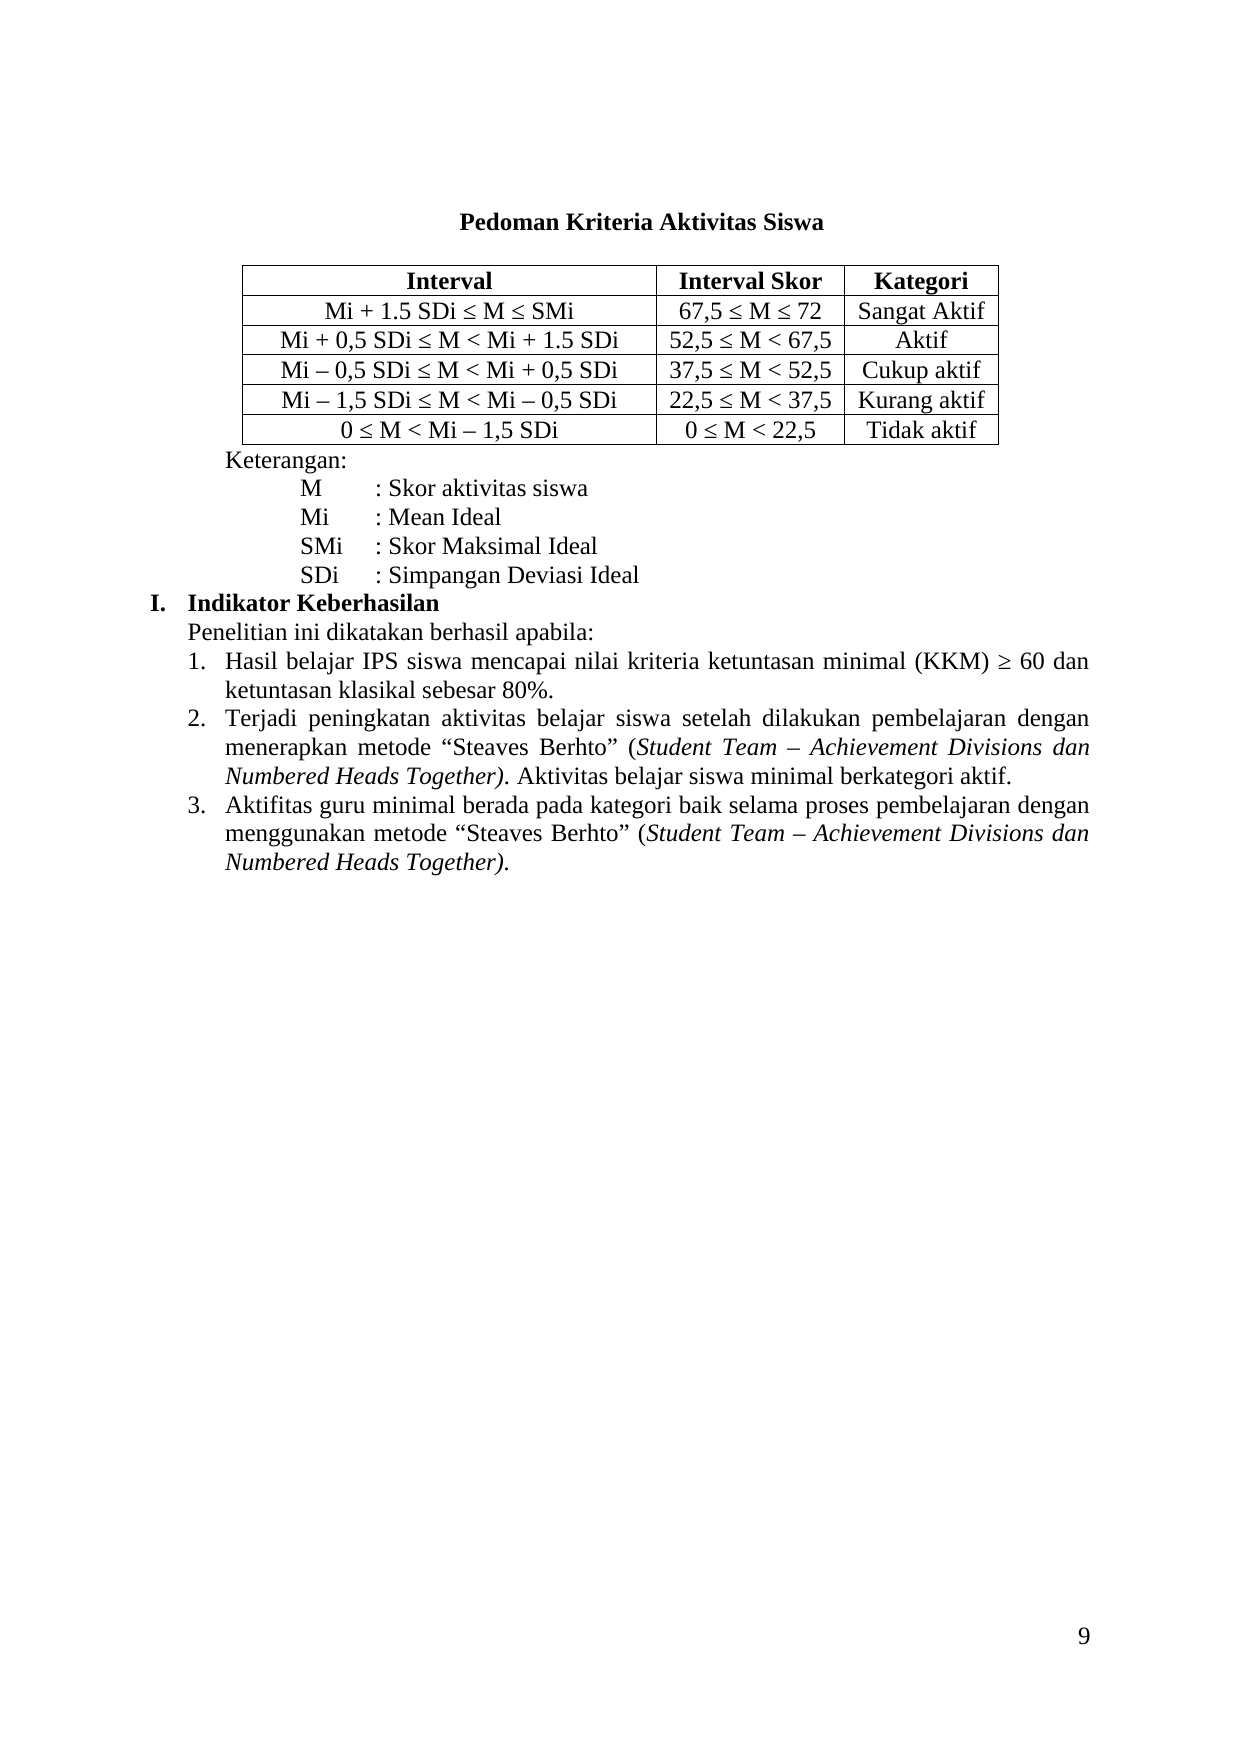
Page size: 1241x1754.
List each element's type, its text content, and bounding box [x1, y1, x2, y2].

table_header Interval [243, 266, 656, 295]
table_cell Cukup aktif [845, 355, 998, 384]
text Keterangan: [150, 445, 1090, 473]
table_cell Aktif [845, 326, 998, 354]
list Indikator Keberhasilan [150, 588, 1090, 617]
list Hasil belajar IPS siswa mencapai nilai kriteria ketuntasan minimal (KKM) ≥ 60 dan ketuntasan klasikal sebesar 80%. [187, 646, 1090, 703]
table_cell 67,5 ≤ M ≤ 72 [657, 296, 844, 324]
table_cell 52,5 ≤ M < 67,5 [657, 326, 844, 354]
table_cell Tidak aktif [845, 415, 998, 444]
table_cell 37,5 ≤ M < 52,5 [657, 355, 844, 384]
table_cell Mi + 0,5 SDi ≤ M < Mi + 1.5 SDi [243, 326, 656, 354]
list Aktifitas guru minimal berada pada kategori baik selama proses pembelajaran dengan menggunakan metode “Steaves Berhto” (Student Team – Achievement Divisions dan Numbered Heads Together). [187, 790, 1090, 876]
text M : Skor aktivitas siswa [150, 473, 1090, 502]
text Mi : Mean Ideal [150, 502, 1090, 531]
table_header Kategori [845, 266, 998, 295]
table_cell Kurang aktif [845, 385, 998, 414]
table_cell 0 ≤ M < 22,5 [657, 415, 844, 444]
list SDi : Simpangan Deviasi Ideal [225, 560, 1090, 588]
table_cell 0 ≤ M < Mi – 1,5 SDi [243, 415, 656, 444]
table_cell Mi – 1,5 SDi ≤ M < Mi – 0,5 SDi [243, 385, 656, 414]
table_cell Sangat Aktif [845, 296, 998, 324]
text SMi : Skor Maksimal Ideal [150, 531, 1090, 560]
table_cell Mi + 1.5 SDi ≤ M ≤ SMi [243, 296, 656, 324]
table_cell Mi – 0,5 SDi ≤ M < Mi + 0,5 SDi [243, 355, 656, 384]
list Penelitian ini dikatakan berhasil apabila: [187, 617, 1090, 646]
table_header Interval Skor [657, 266, 844, 295]
table_cell 22,5 ≤ M < 37,5 [657, 385, 844, 414]
text Pedoman Kriteria Aktivitas Siswa [150, 207, 1090, 236]
list Terjadi peningkatan aktivitas belajar siswa setelah dilakukan pembelajaran dengan menerapkan metode “Steaves Berhto” (Student Team – Achievement Divisions dan Numbered Heads Together). Aktivitas belajar siswa minimal berkategori aktif. [187, 703, 1090, 790]
